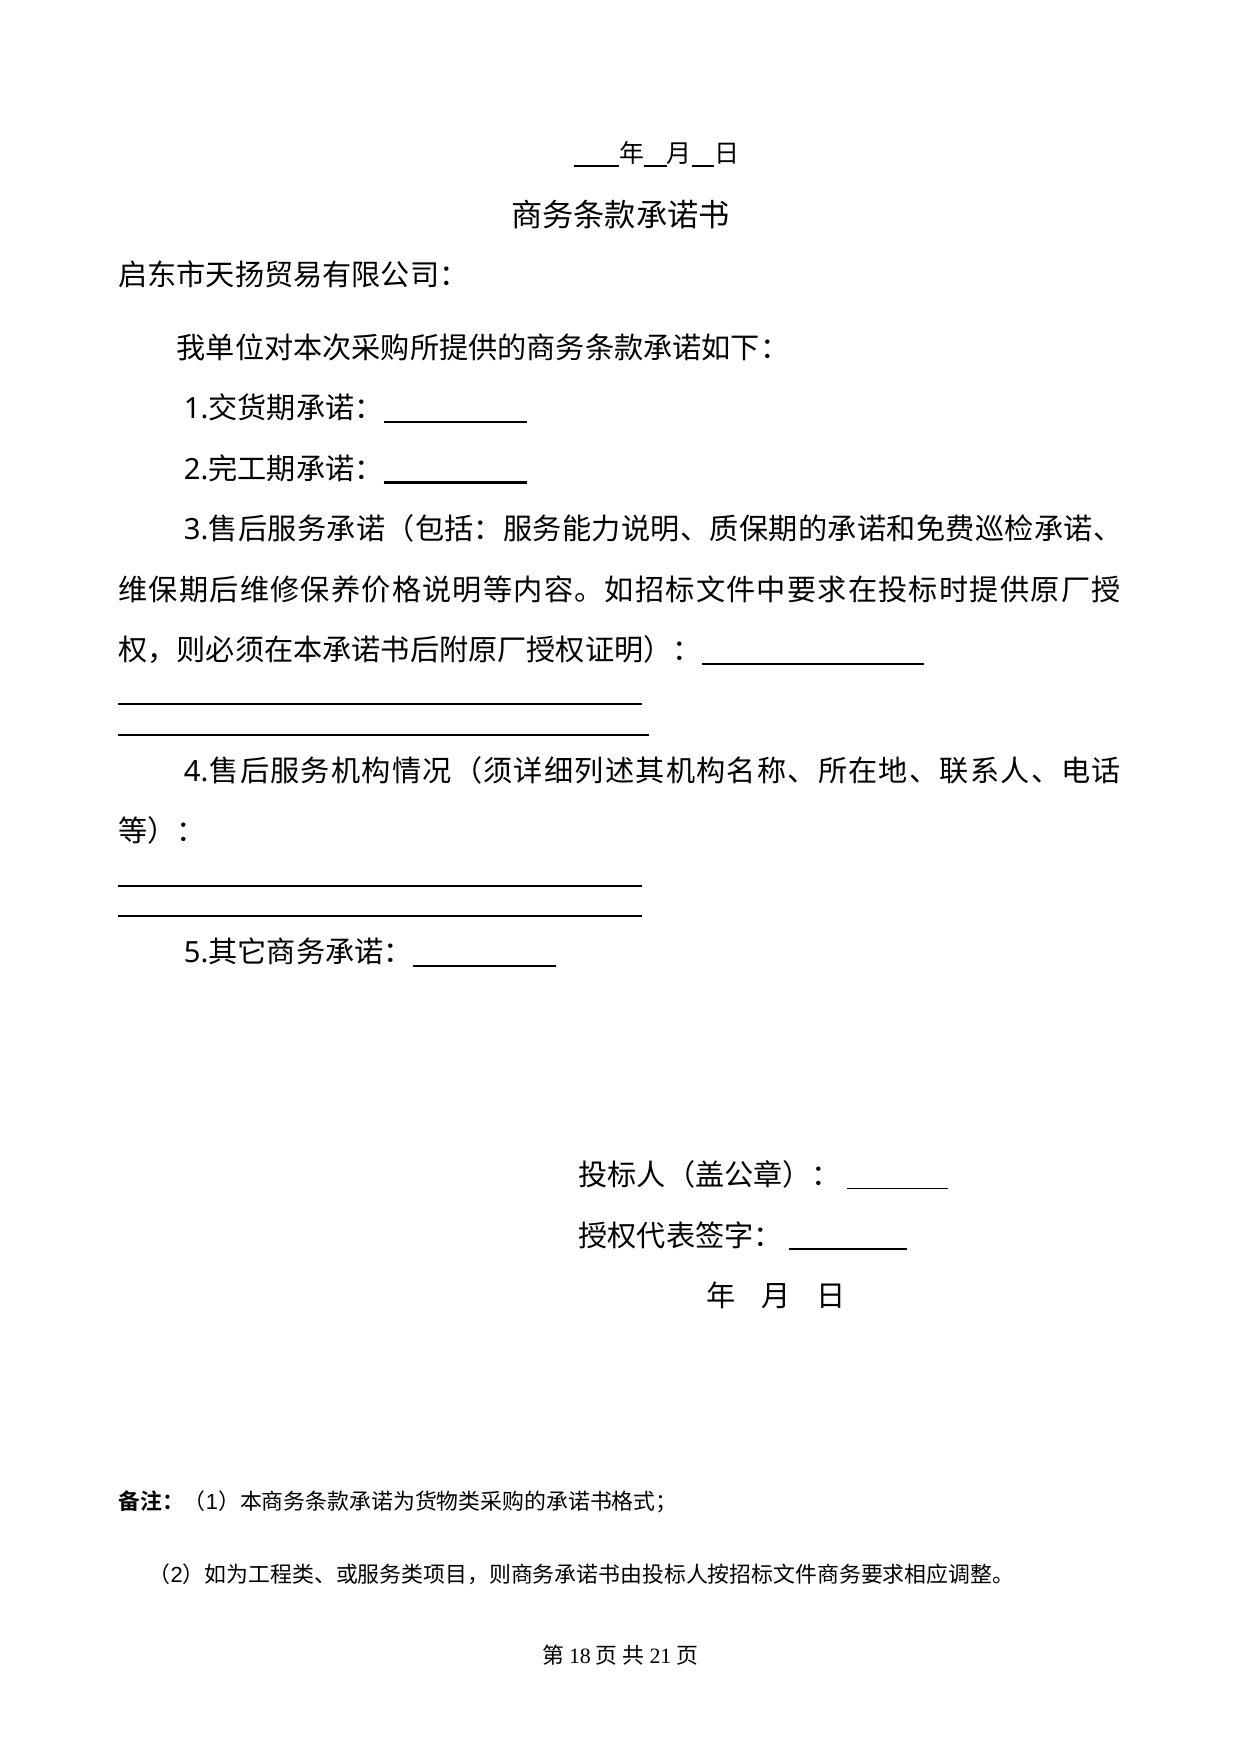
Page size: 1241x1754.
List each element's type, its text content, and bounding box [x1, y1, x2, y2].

text 我单位对本次采购所提供的商务条款承诺如下： [118, 316, 1122, 376]
text 1.交货期承诺： [118, 376, 1122, 436]
text 3.售后服务承诺（包括：服务能力说明、质保期的承诺和免费巡检承诺、维保期后维修保养价格说明等内容。如招标文件中要求在投标时提供原厂授权，则必须在本承诺书后附原厂授权证明）： [118, 497, 1122, 678]
text 5.其它商务承诺： [118, 920, 1122, 980]
text 授权代表签字： [118, 1203, 1122, 1263]
text 启东市天扬贸易有限公司： [118, 243, 1122, 303]
subtitle 备注：（1）本商务条款承诺为货物类采购的承诺书格式； [118, 1470, 1122, 1530]
text 年 月 日 [118, 122, 1122, 182]
text 4.售后服务机构情况（须详细列述其机构名称、所在地、联系人、电话等）： [118, 738, 1122, 859]
text 2.完工期承诺： [118, 436, 1122, 497]
subtitle （2）如为工程类、或服务类项目，则商务承诺书由投标人按招标文件商务要求相应调整。 [118, 1543, 1122, 1603]
text 投标人（盖公章）： [118, 1143, 1122, 1203]
text 年 月 日 [118, 1263, 1122, 1324]
text 商务条款承诺书 [118, 182, 1122, 243]
